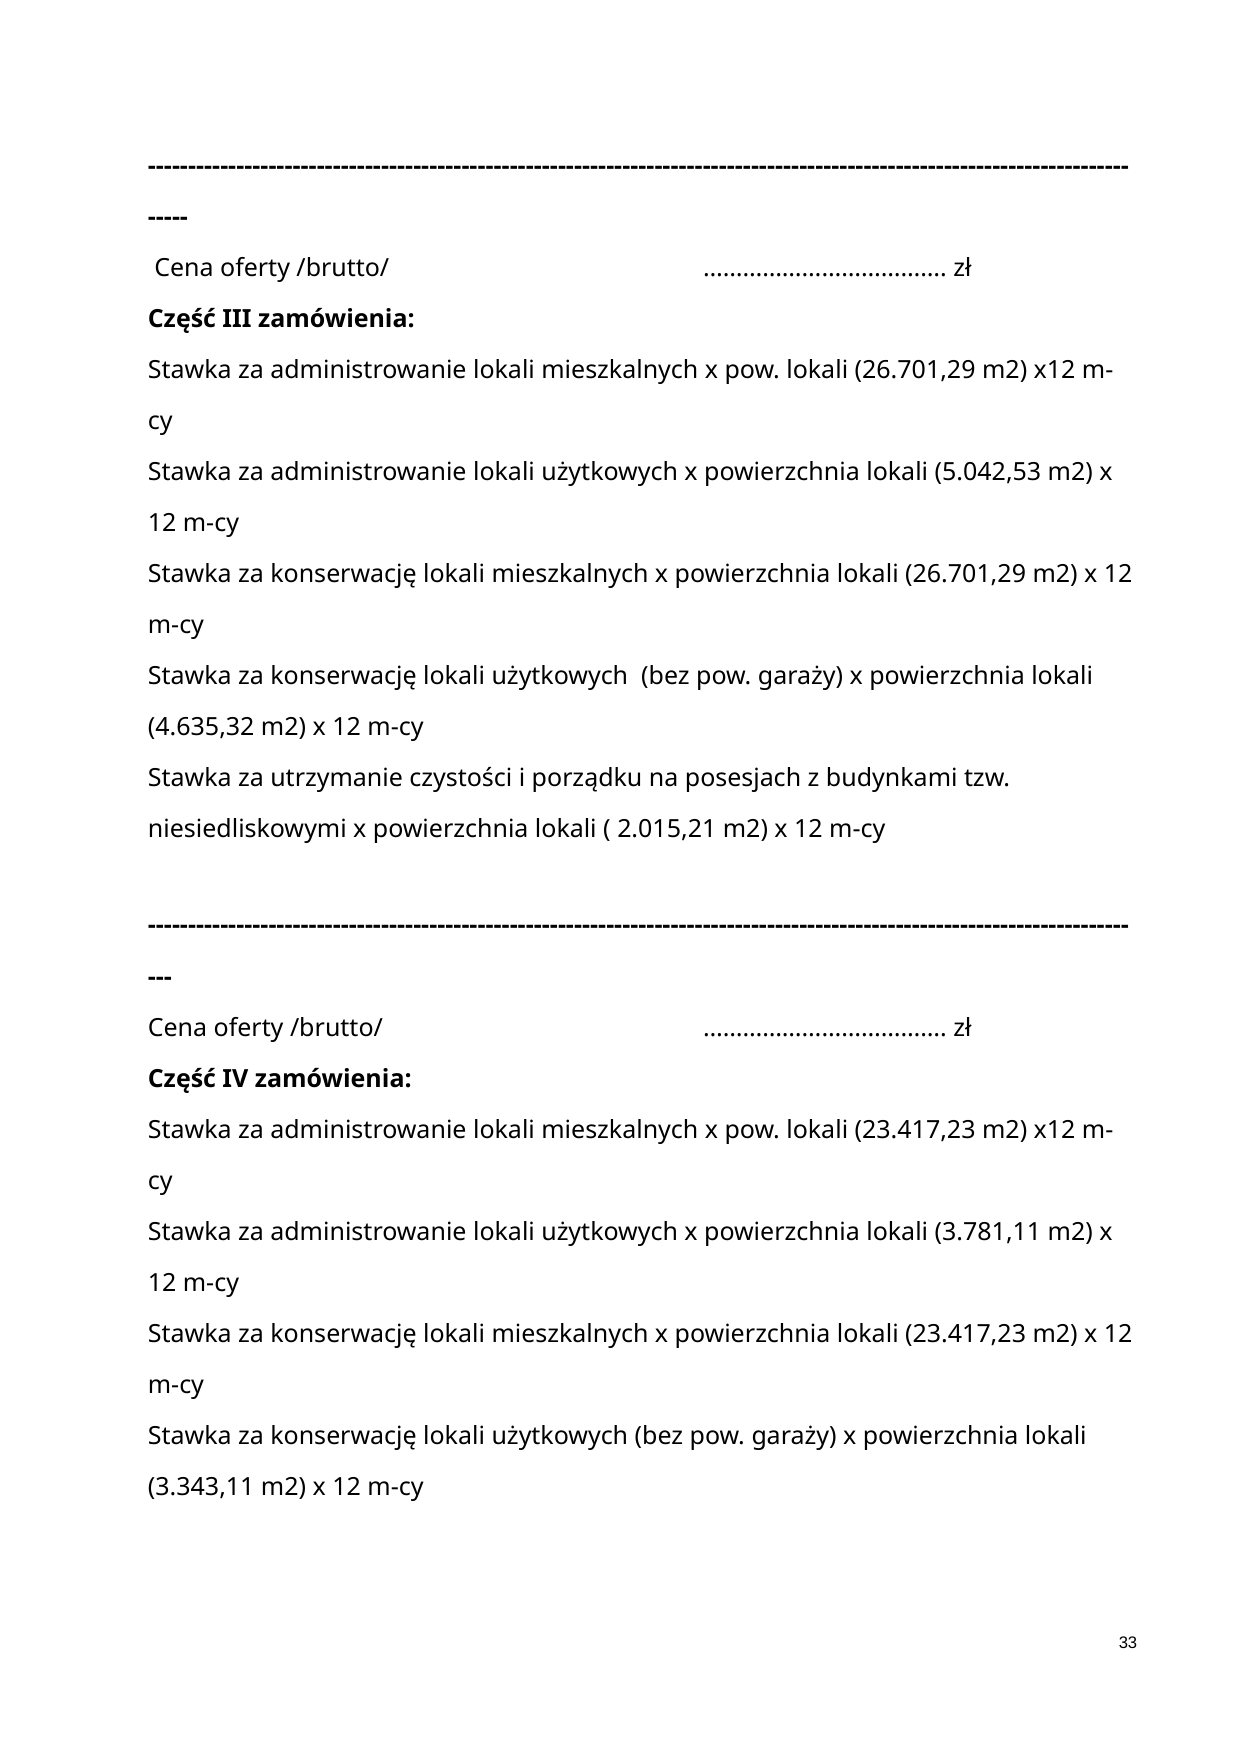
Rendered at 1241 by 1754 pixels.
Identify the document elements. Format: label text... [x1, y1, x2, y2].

text Stawka za utrzymanie czystości i porządku na posesjach z budynkami tzw. [148, 760, 1137, 794]
text Stawka za administrowanie lokali użytkowych x powierzchnia lokali (5.042,53 m2) x 12 m-cy [148, 454, 1137, 539]
text Stawka za konserwację lokali mieszkalnych x powierzchnia lokali (26.701,29 m2) x 12 m-cy [148, 556, 1137, 641]
text Stawka za administrowanie lokali mieszkalnych x pow. lokali (26.701,29 m2) x12 m-cy [148, 352, 1137, 437]
text Stawka za administrowanie lokali mieszkalnych x pow. lokali (23.417,23 m2) x12 m-cy [148, 1111, 1137, 1196]
text (3.343,11 m2) x 12 m-cy [148, 1469, 1137, 1503]
text Część IV zamówienia: [148, 1060, 1137, 1094]
text Część III zamówienia: [148, 301, 1137, 335]
text niesiedliskowymi x powierzchnia lokali ( 2.015,21 m2) x 12 m-cy [148, 811, 1137, 845]
text Cena oferty /brutto/ ………………………………. zł [148, 250, 1137, 284]
text ------------------------------------------------------------------------------------------------------------------------------- [148, 148, 1137, 233]
text Cena oferty /brutto/ ………………………………. zł [148, 1009, 1137, 1043]
text ----------------------------------------------------------------------------------------------------------------------------- [148, 862, 1137, 992]
text Stawka za konserwację lokali mieszkalnych x powierzchnia lokali (23.417,23 m2) x 12 m-cy [148, 1316, 1137, 1401]
text (4.635,32 m2) x 12 m-cy [148, 709, 1137, 743]
text Stawka za administrowanie lokali użytkowych x powierzchnia lokali (3.781,11 m2) x 12 m-cy [148, 1213, 1137, 1298]
text Stawka za konserwację lokali użytkowych (bez pow. garaży) x powierzchnia lokali [148, 1418, 1137, 1452]
text Stawka za konserwację lokali użytkowych (bez pow. garaży) x powierzchnia lokali [148, 658, 1137, 692]
